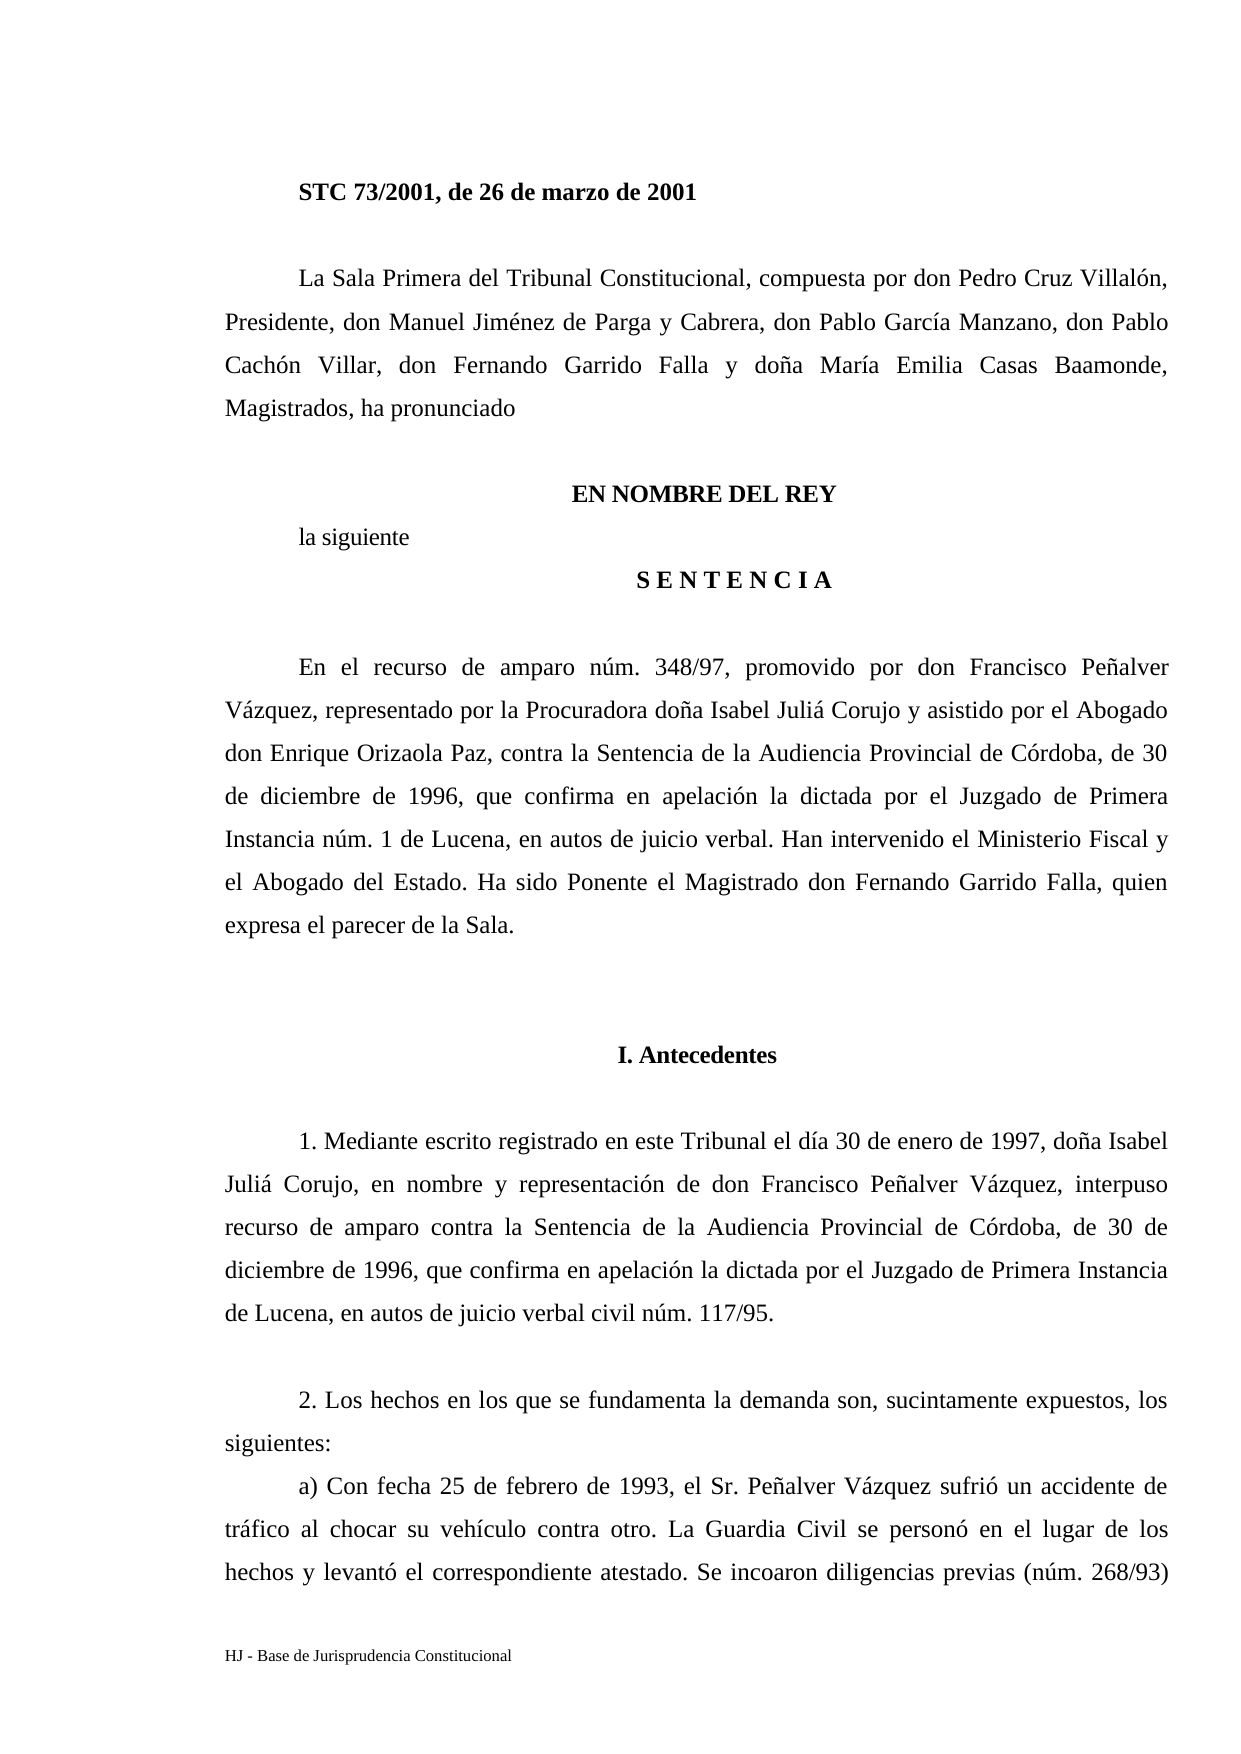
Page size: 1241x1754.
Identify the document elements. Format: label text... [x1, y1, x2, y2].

text I. Antecedentes [224, 1040, 1169, 1068]
text la siguiente [224, 522, 1110, 551]
text 1. Mediante escrito registrado en este Tribunal el día 30 de enero de 1997, doña Isabel Juliá Corujo, en nombre y representación de don Francisco Peñalver Vázquez, interpuso recurso de amparo contra la Sentencia de la Audiencia Provincial de Córdoba, de 30 de diciembre de 1996, que confirma en apelación la dictada por el Juzgado de Primera Instancia de Lucena, en autos de juicio verbal civil núm. 117/95. [224, 1126, 1169, 1327]
text 2. Los hechos en los que se fundamenta la demanda son, sucintamente expuestos, los siguientes: [224, 1385, 1169, 1457]
text S E N T E N C I A [224, 565, 1169, 594]
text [224, 1471, 1169, 1586]
text STC 73/2001, de 26 de marzo de 2001 [224, 177, 1169, 206]
text La Sala Primera del Tribunal Constitucional, compuesta por don Pedro Cruz Villalón, Presidente, don Manuel Jiménez de Parga y Cabrera, don Pablo García Manzano, don Pablo Cachón Villar, don Fernando Garrido Falla y doña María Emilia Casas Baamonde, Magistrados, ha pronunciado [224, 263, 1169, 422]
text En el recurso de amparo núm. 348/97, promovido por don Francisco Peñalver Vázquez, representado por la Procuradora doña Isabel Juliá Corujo y asistido por el Abogado don Enrique Orizaola Paz, contra la Sentencia de la Audiencia Provincial de Córdoba, de 30 de diciembre de 1996, que confirma en apelación la dictada por el Juzgado de Primera Instancia núm. 1 de Lucena, en autos de juicio verbal. Han intervenido el Ministerio Fiscal y el Abogado del Estado. Ha sido Ponente el Magistrado don Fernando Garrido Falla, quien expresa el parecer de la Sala. [224, 652, 1169, 939]
text EN NOMBRE DEL REY [224, 479, 1110, 508]
